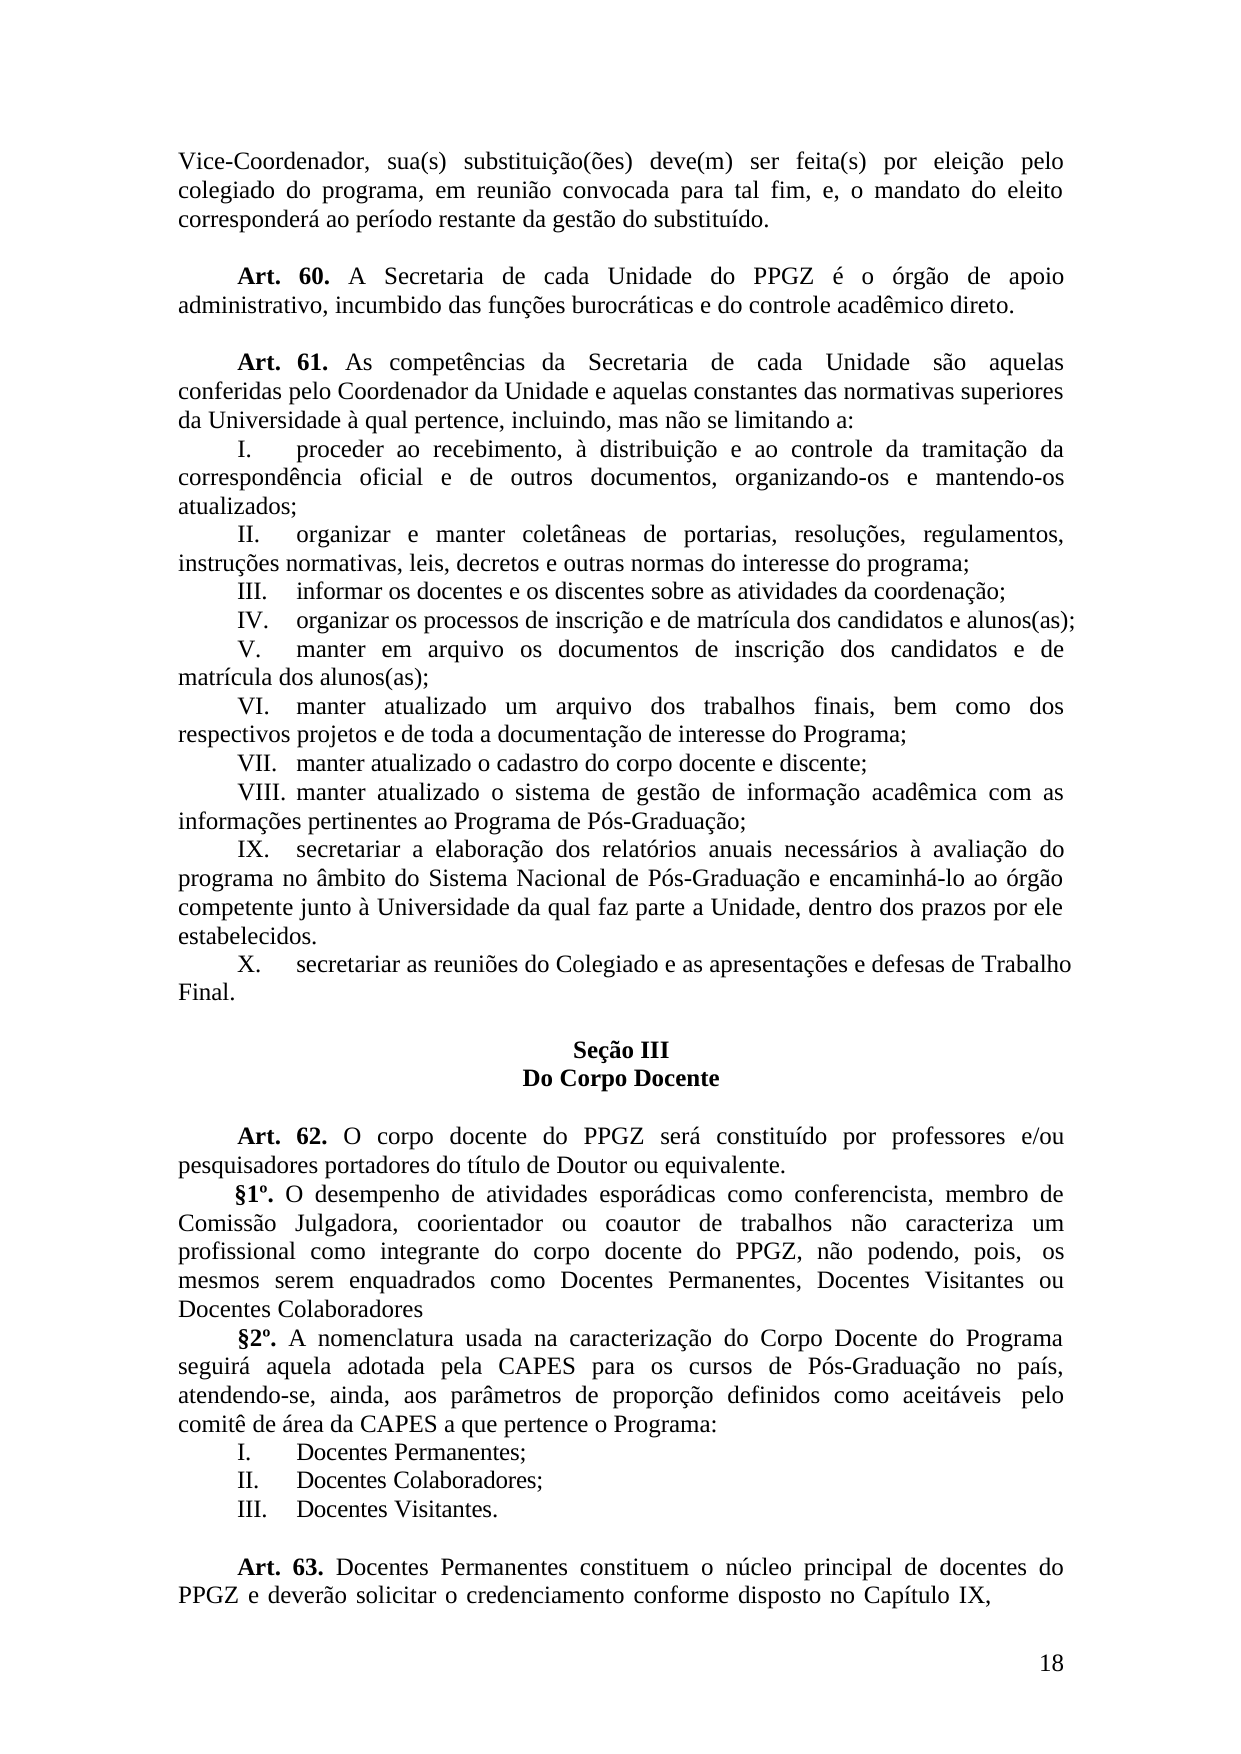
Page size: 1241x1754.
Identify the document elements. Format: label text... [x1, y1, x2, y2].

list informar os docentes e os discentes sobre as atividades da coordenação; [237, 577, 1211, 606]
list organizar e manter coletâneas de portarias, resoluções, regulamentos, instruções normativas, leis, decretos e outras normas do interesse do programa; [178, 520, 1064, 577]
list manter atualizado o sistema de gestão de informação acadêmica com as informações pertinentes ao Programa de Pós-Graduação; [178, 777, 1064, 834]
text Art. 63. Docentes Permanentes constituem o núcleo principal de docentes do PPGZ e deverão solicitar o credenciamento conforme disposto no Capítulo IX, [178, 1552, 1064, 1609]
text §2º. A nomenclatura usada na caracterização do Corpo Docente do Programa seguirá aquela adotada pela CAPES para os cursos de Pós-Graduação no país, atendendo-se, ainda, aos parâmetros de proporção definidos como aceitáveis pelo comitê de área da CAPES a que pertence o Programa: [178, 1323, 1064, 1438]
list Docentes Colaboradores; [237, 1466, 1211, 1494]
list secretariar a elaboração dos relatórios anuais necessários à avaliação do programa no âmbito do Sistema Nacional de Pós-Graduação e encaminhá-lo ao órgão competente junto à Universidade da qual faz parte a Unidade, dentro dos prazos por ele estabelecidos. [178, 834, 1065, 949]
text §1º. O desempenho de atividades esporádicas como conferencista, membro de Comissão Julgadora, coorientador ou coautor de trabalhos não caracteriza um profissional como integrante do corpo docente do PPGZ, não podendo, pois, os mesmos serem enquadrados como Docentes Permanentes, Docentes Visitantes ou Docentes Colaboradores [178, 1179, 1064, 1323]
list proceder ao recebimento, à distribuição e ao controle da tramitação da correspondência oficial e de outros documentos, organizando-os e mantendo-os atualizados; [178, 434, 1064, 520]
list organizar os processos de inscrição e de matrícula dos candidatos e alunos(as); [237, 606, 1211, 634]
list manter atualizado um arquivo dos trabalhos finais, bem como dos respectivos projetos e de toda a documentação de interesse do Programa; [178, 692, 1064, 748]
text Art. 60. A Secretaria de cada Unidade do PPGZ é o órgão de apoio administrativo, incumbido das funções burocráticas e do controle acadêmico direto. [178, 261, 1064, 319]
text Art. 62. O corpo docente do PPGZ será constituído por professores e/ou pesquisadores portadores do título de Doutor ou equivalente. [178, 1121, 1064, 1179]
text Final. [178, 978, 1211, 1007]
list Docentes Visitantes. [237, 1494, 1211, 1523]
text Vice-Coordenador, sua(s) substituição(ões) deve(m) ser feita(s) por eleição pelo colegiado do programa, em reunião convocada para tal fim, e, o mandato do eleito corresponderá ao período restante da gestão do substituído. [178, 146, 1064, 233]
list manter em arquivo os documentos de inscrição dos candidatos e de matrícula dos alunos(as); [178, 635, 1064, 691]
subtitle Seção III [332, 1035, 909, 1064]
list manter atualizado o cadastro do corpo docente e discente; [237, 748, 1211, 777]
list Docentes Permanentes; [237, 1438, 1211, 1466]
list secretariar as reuniões do Colegiado e as apresentações e defesas de Trabalho [237, 949, 1211, 978]
text Art. 61. As competências da Secretaria de cada Unidade são aquelas conferidas pelo Coordenador da Unidade e aquelas constantes das normativas superiores da Universidade à qual pertence, incluindo, mas não se limitando a: [178, 347, 1064, 434]
text Do Corpo Docente [332, 1064, 909, 1093]
